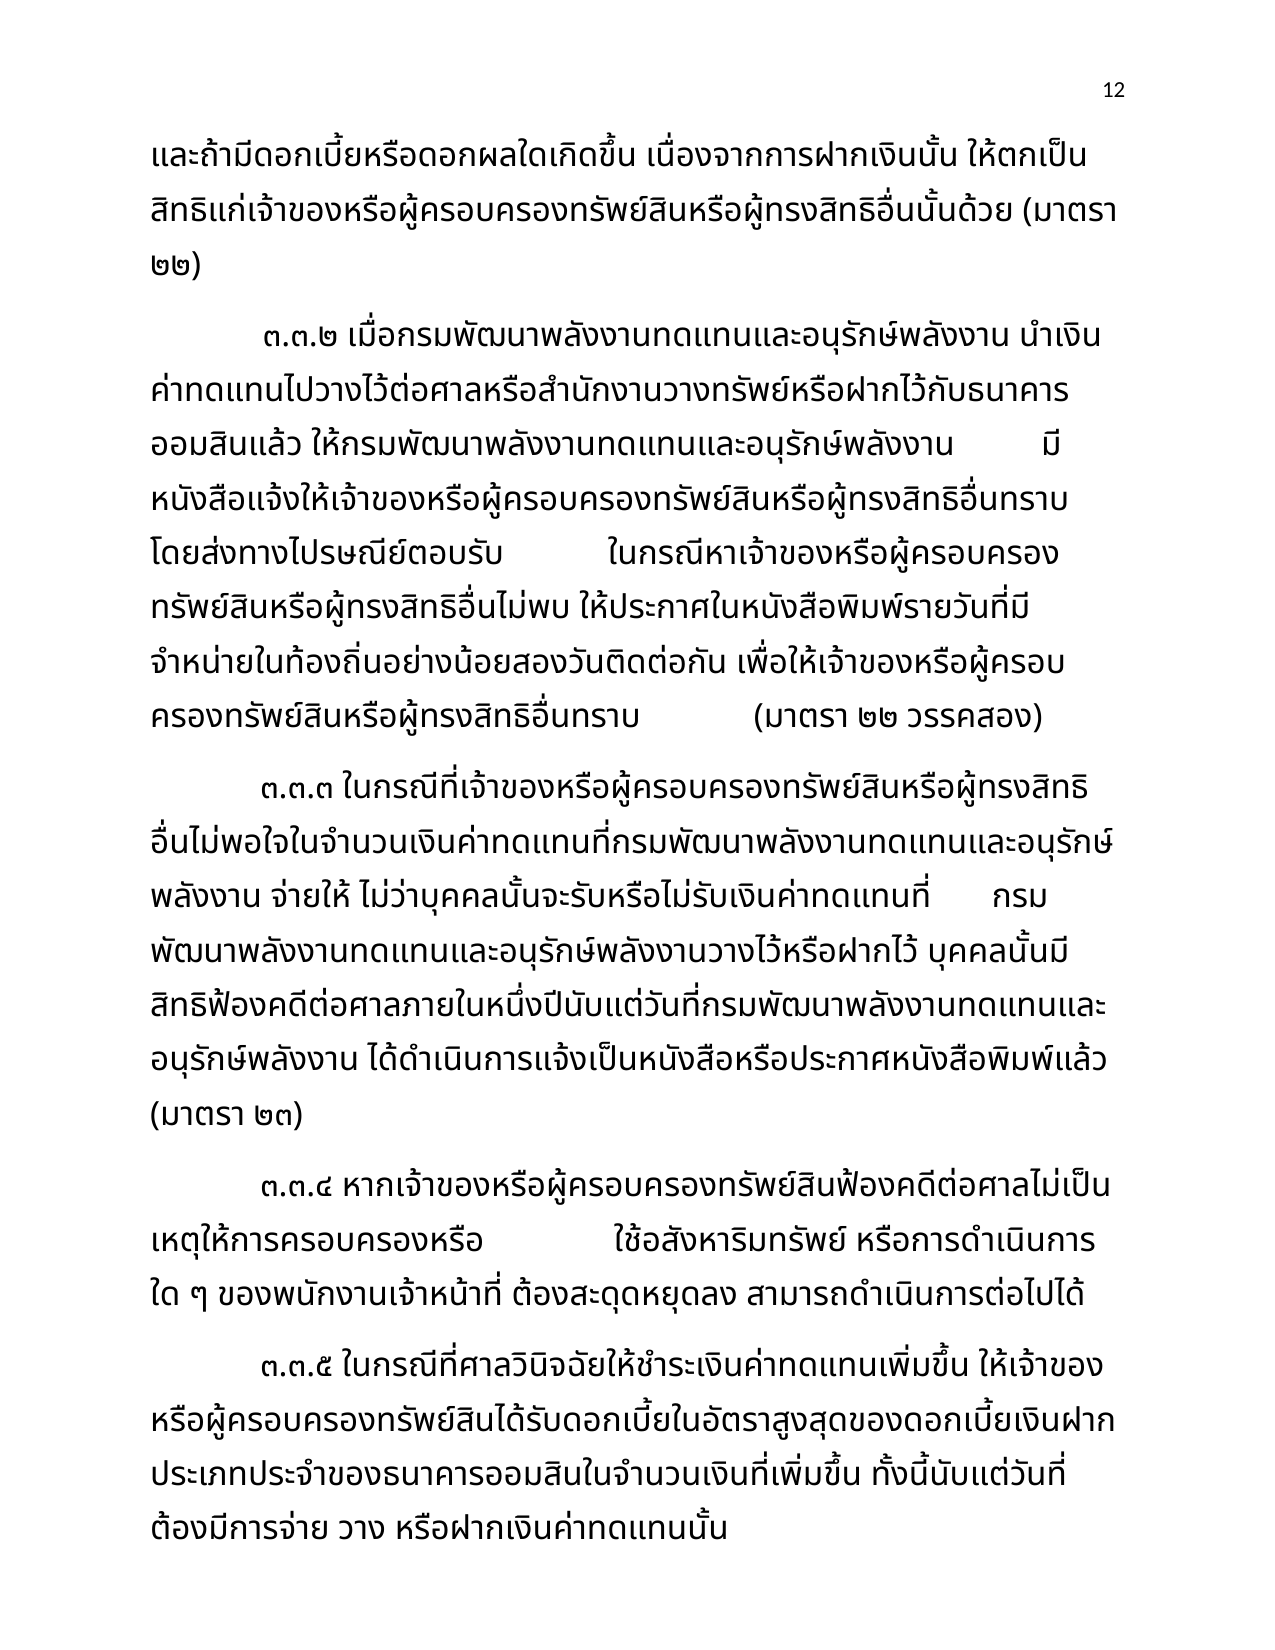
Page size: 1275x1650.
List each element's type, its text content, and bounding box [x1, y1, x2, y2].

text ๓.๓.๕ ในกรณีที่ศาลวินิจฉัยให้ชำระเงินค่าทดแทนเพิ่มขึ้น ให้เจ้าของหรือผู้ครอบครองทรัพย์สินได้รับดอกเบี้ยในอัตราสูงสุดของดอกเบี้ยเงินฝากประเภทประจำของธนาคารออมสินในจำนวนเงินที่เพิ่มขึ้น ทั้งนี้นับแต่วันที่ต้องมีการจ่าย วาง หรือฝากเงินค่าทดแทนนั้น [150, 1341, 1125, 1555]
text ๓.๓.๔ หากเจ้าของหรือผู้ครอบครองทรัพย์สินฟ้องคดีต่อศาลไม่เป็นเหตุให้การครอบครองหรือ ใช้อสังหาริมทรัพย์ หรือการดำเนินการใด ๆ ของพนักงานเจ้าหน้าที่ ต้องสะดุดหยุดลง สามารถดำเนินการต่อไปได้ [150, 1161, 1125, 1320]
text ๓.๓.๓ ในกรณีที่เจ้าของหรือผู้ครอบครองทรัพย์สินหรือผู้ทรงสิทธิอื่นไม่พอใจในจำนวนเงินค่าทดแทนที่กรมพัฒนาพลังงานทดแทนและอนุรักษ์พลังงาน จ่ายให้ ไม่ว่าบุคคลนั้นจะรับหรือไม่รับเงินค่าทดแทนที่ กรมพัฒนาพลังงานทดแทนและอนุรักษ์พลังงานวางไว้หรือฝากไว้ บุคคลนั้นมีสิทธิฟ้องคดีต่อศาลภายในหนึ่งปีนับแต่วันที่กรมพัฒนาพลังงานทดแทนและอนุรักษ์พลังงาน ได้ดำเนินการแจ้งเป็นหนังสือหรือประกาศหนังสือพิมพ์แล้ว (มาตรา ๒๓) [150, 763, 1125, 1140]
text ๓.๓.๒ เมื่อกรมพัฒนาพลังงานทดแทนและอนุรักษ์พลังงาน นำเงินค่าทดแทนไปวางไว้ต่อศาลหรือสำนักงานวางทรัพย์หรือฝากไว้กับธนาคารออมสินแล้ว ให้กรมพัฒนาพลังงานทดแทนและอนุรักษ์พลังงาน มีหนังสือแจ้งให้เจ้าของหรือผู้ครอบครองทรัพย์สินหรือผู้ทรงสิทธิอื่นทราบ โดยส่งทางไปรษณีย์ตอบรับ ในกรณีหาเจ้าของหรือผู้ครอบครองทรัพย์สินหรือผู้ทรงสิทธิอื่นไม่พบ ให้ประกาศในหนังสือพิมพ์รายวันที่มีจำหน่ายในท้องถิ่นอย่างน้อยสองวันติดต่อกัน เพื่อให้เจ้าของหรือผู้ครอบครองทรัพย์สินหรือผู้ทรงสิทธิอื่นทราบ (มาตรา ๒๒ วรรคสอง) [150, 311, 1125, 743]
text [150, 131, 1125, 291]
